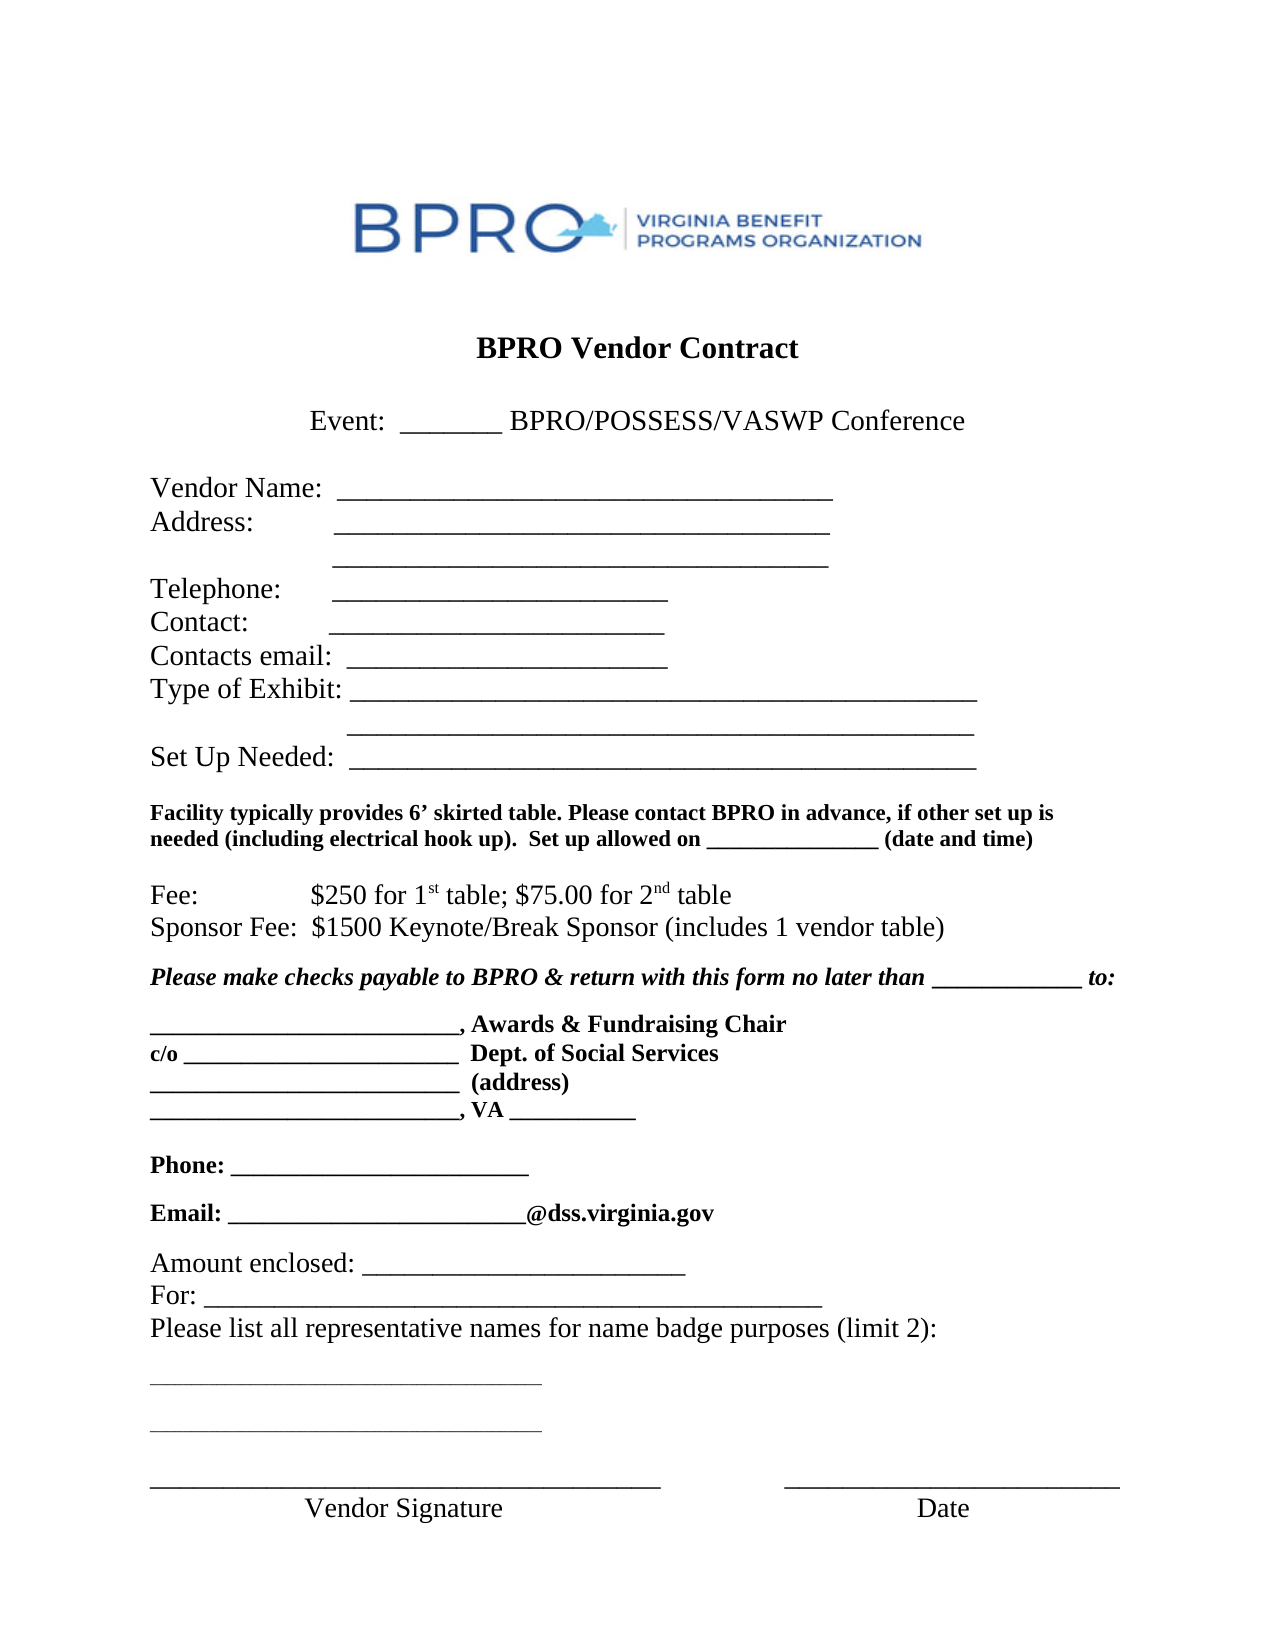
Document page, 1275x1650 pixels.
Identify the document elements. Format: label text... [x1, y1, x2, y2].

text ___________________________________________ [150, 705, 1125, 739]
text _______________________________________________ [150, 1415, 1125, 1434]
text Fee: $250 for 1st table; $75.00 for 2nd table [150, 878, 1125, 910]
text Email: __________________________@dss.virginia.gov [150, 1198, 1125, 1227]
text Contact: _______________________ [150, 604, 1125, 638]
text Sponsor Fee: $1500 Keynote/Break Sponsor (includes 1 vendor table) [150, 910, 1125, 942]
text Type of Exhibit: ___________________________________________ [150, 672, 1125, 705]
text Phone: __________________________ [150, 1150, 1125, 1179]
text Event: _______ BPRO/POSSESS/VASWP Conference [150, 403, 1125, 437]
text ___________________________ (address) [150, 1067, 1125, 1096]
text c/o ________________________ Dept. of Social Services [150, 1038, 1125, 1067]
text Please list all representative names for name badge purposes (limit 2): [150, 1311, 1125, 1343]
text needed (including electrical hook up). Set up allowed on _______________ (date and time) [150, 825, 1125, 851]
text Vendor Name: __________________________________ [150, 470, 1125, 504]
text Please make checks payable to BPRO & return with this form no later than ____________ to: [150, 962, 1125, 990]
text Vendor Signature Date [150, 1492, 1125, 1524]
text For: ____________________________________________ [150, 1278, 1125, 1311]
text ___________________________________ _______________________ [150, 1458, 1125, 1492]
picture [325, 133, 951, 329]
text ___________________________, Awards & Fundraising Chair [150, 1009, 1125, 1038]
text Contacts email: ______________________ [150, 638, 1125, 672]
text _______________________________________________ [150, 1368, 1125, 1387]
text __________________________________ [150, 537, 1125, 571]
text Telephone: _______________________ [150, 571, 1125, 604]
text ___________________________, VA ___________ [150, 1096, 1125, 1122]
text Address: __________________________________ [150, 504, 1125, 537]
text Set Up Needed: ___________________________________________ [150, 739, 1125, 772]
text Amount enclosed: _______________________ [150, 1246, 1125, 1278]
text BPRO Vendor Contract [150, 329, 1125, 365]
text Facility typically provides 6’ skirted table. Please contact BPRO in advance, if other set up is [150, 799, 1125, 825]
